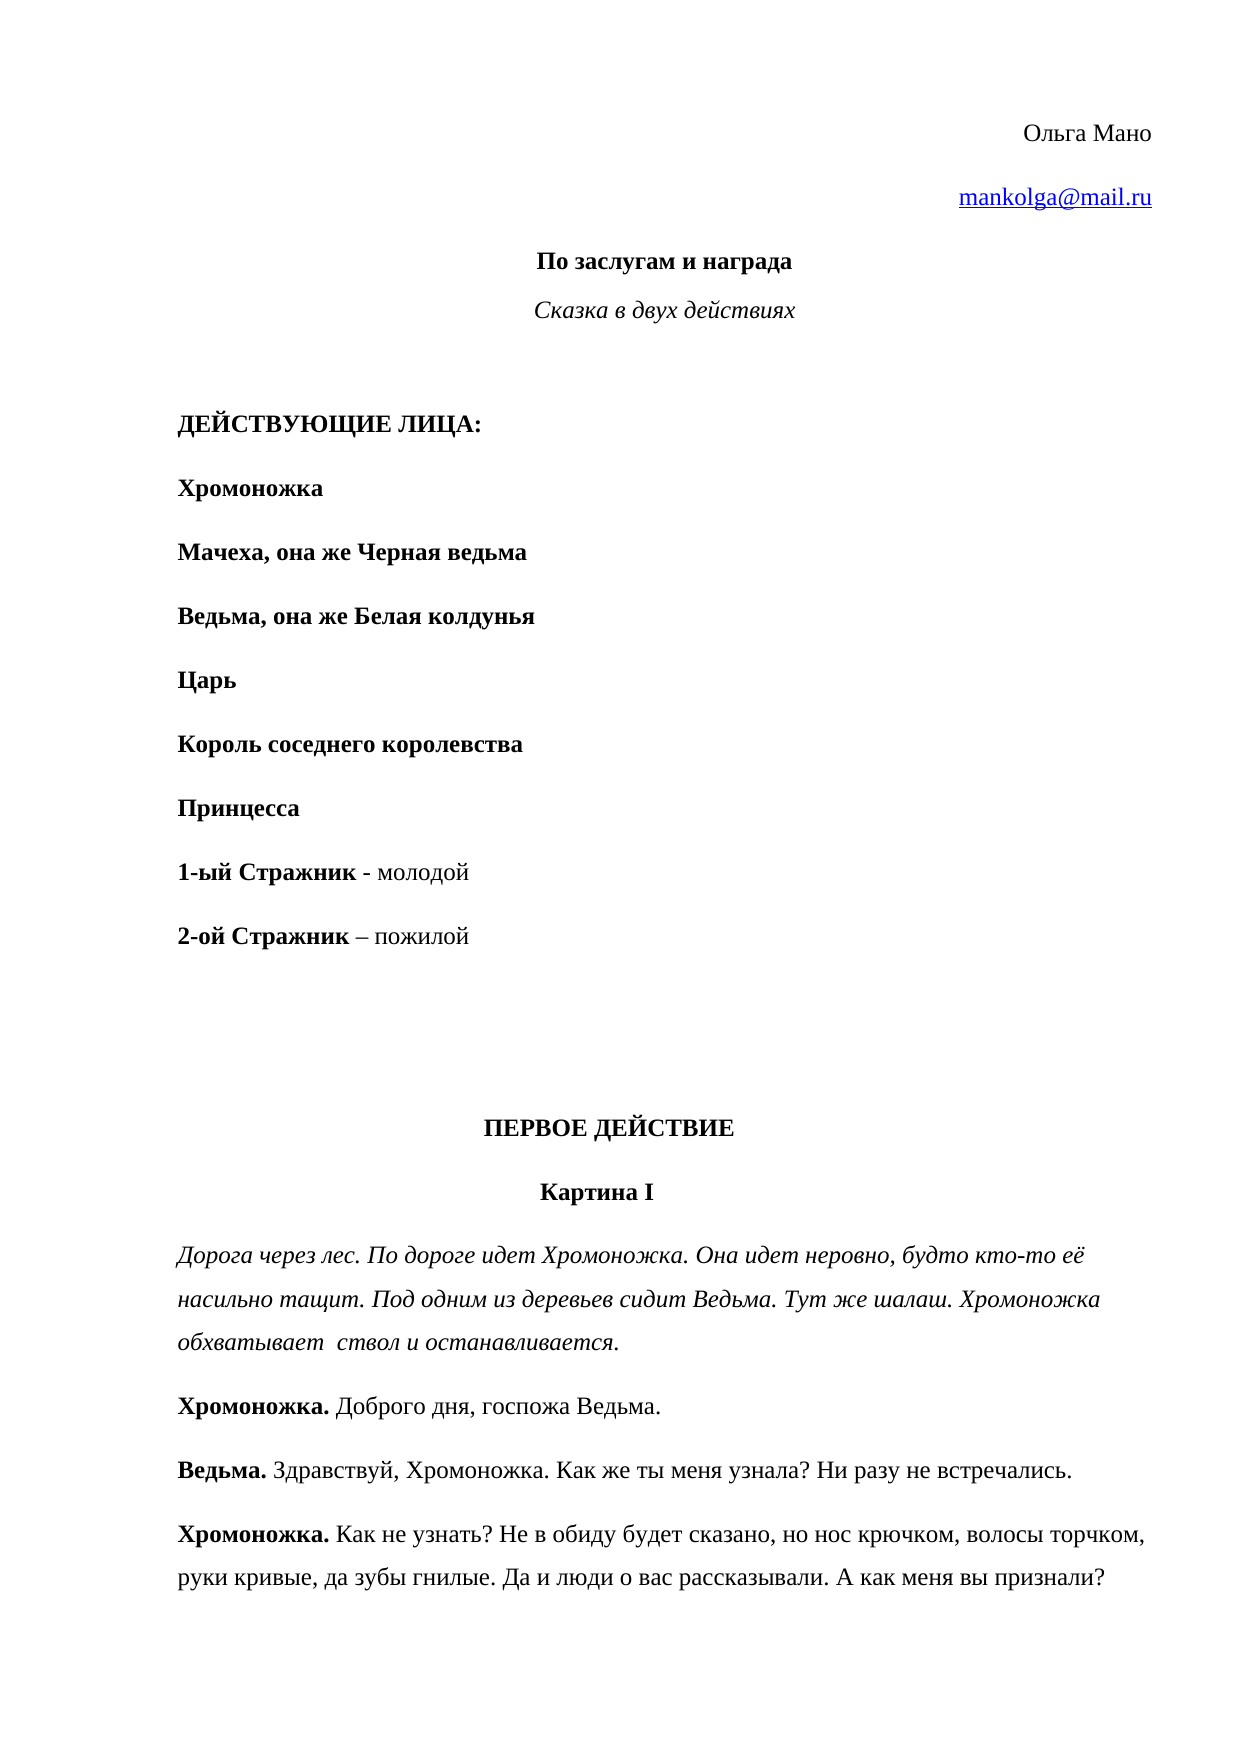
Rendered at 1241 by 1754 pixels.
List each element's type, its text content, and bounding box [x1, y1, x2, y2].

text 1-ый Стражник - молодой [177, 857, 1152, 886]
text Хромоножка. Доброго дня, госпожа Ведьма. [177, 1391, 1152, 1419]
text Хромоножка [177, 473, 1152, 502]
text Царь [177, 665, 1152, 694]
text Мачеха, она же Черная ведьма [177, 537, 1152, 566]
text mankolga@mail.ru [907, 182, 1152, 211]
text Ведьма. Здравствуй, Хромоножка. Как же ты меня узнала? Ни разу не встречались. [177, 1455, 1152, 1483]
text ДЕЙСТВУЮЩИЕ ЛИЦА: [177, 409, 1152, 438]
text Король соседнего королевства [177, 729, 1152, 758]
text 2-ой Стражник – пожилой [177, 921, 1152, 949]
text Хромоножка. Как не узнать? Не в обиду будет сказано, но нос крючком, волосы торчком, руки кривые, да зубы гнилые. Да и люди о вас рассказывали. А как меня вы признали? [177, 1519, 1152, 1591]
text Картина I [177, 1177, 1152, 1205]
text По заслугам и награда [177, 246, 1152, 275]
text Принцесса [177, 793, 1152, 822]
text Сказка в двух действиях [177, 296, 1152, 324]
text Ольга Мано [907, 118, 1152, 147]
text Ведьма, она же Белая колдунья [177, 601, 1152, 630]
text Дорога через лес. По дороге идет Хромоножка. Она идет неровно, будто кто-то её насильно тащит. Под одним из деревьев сидит Ведьма. Тут же шалаш. Хромоножка обхватывает ствол и останавливается. [177, 1241, 1152, 1356]
text ПЕРВОЕ ДЕЙСТВИЕ [177, 1113, 1152, 1141]
